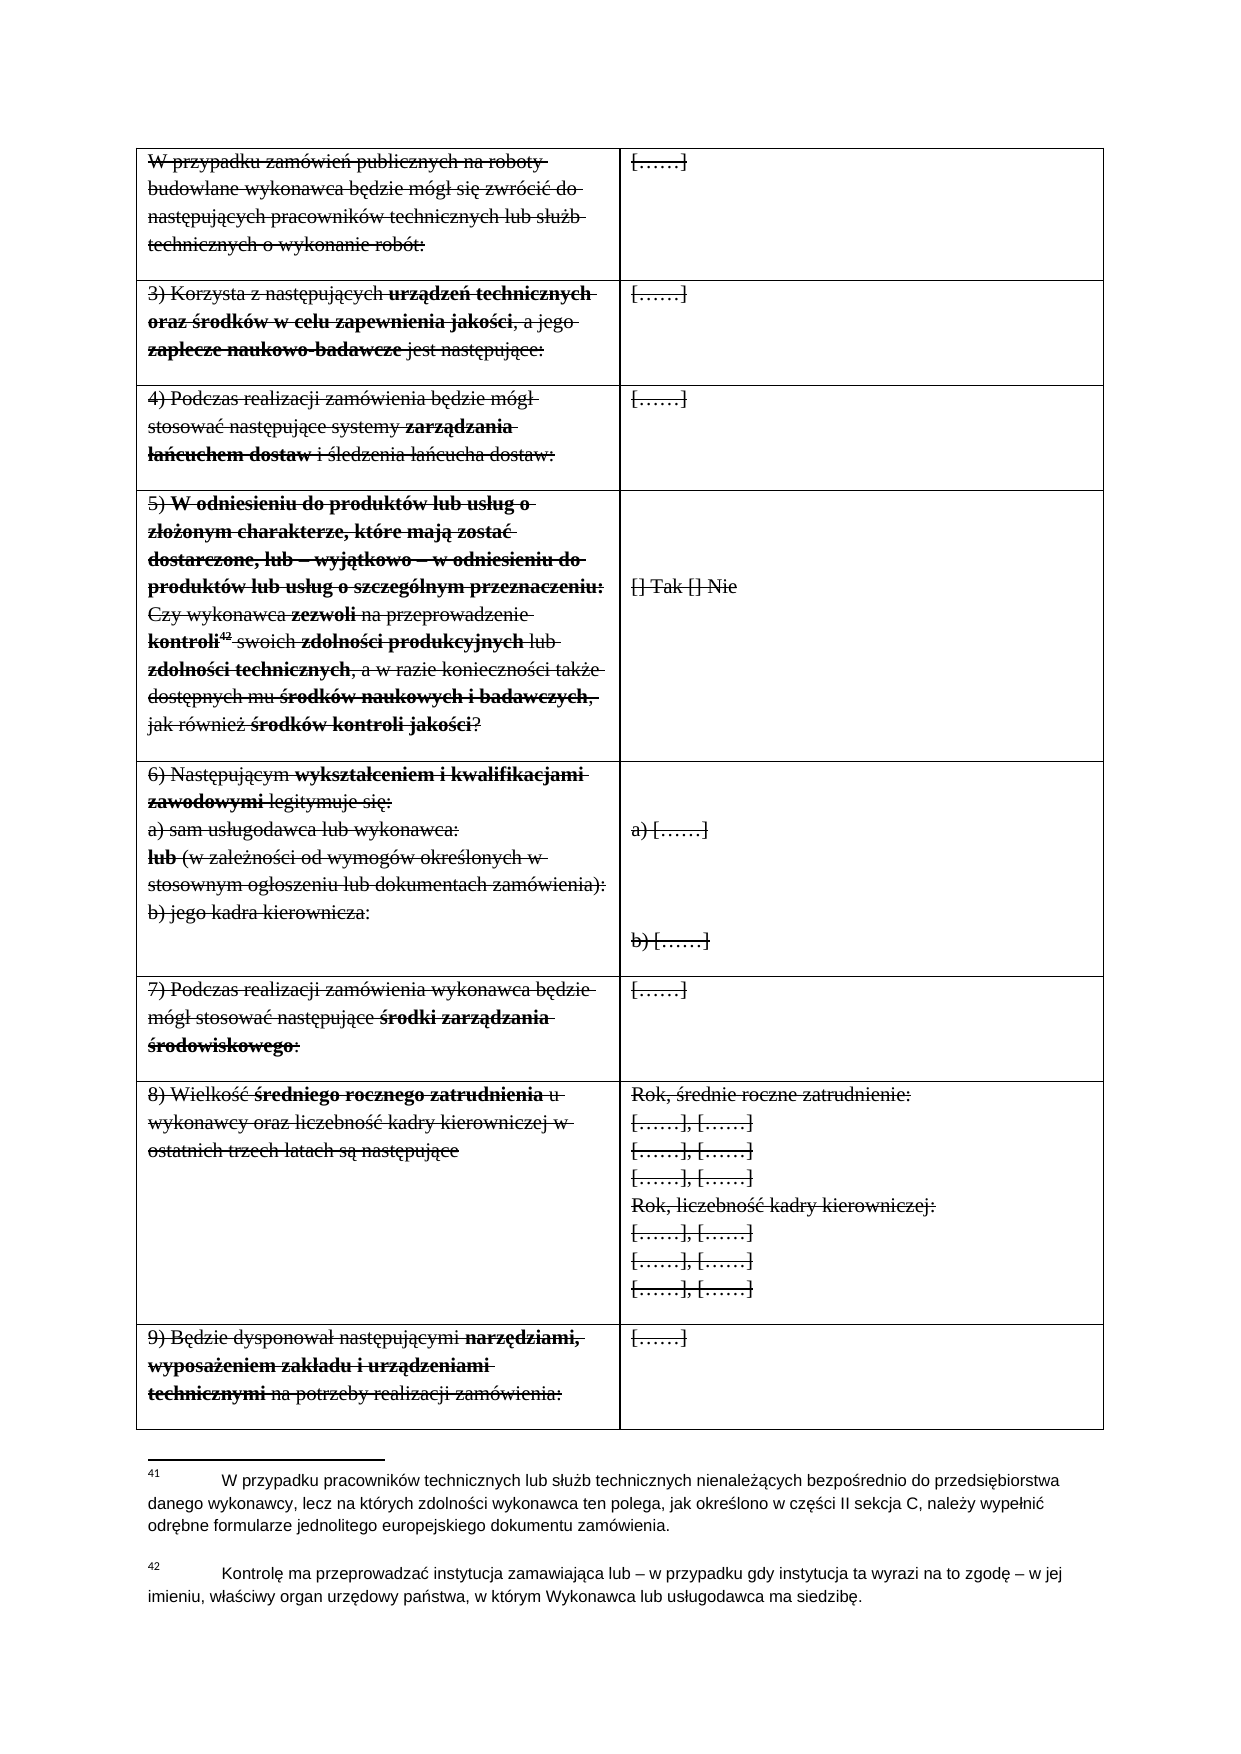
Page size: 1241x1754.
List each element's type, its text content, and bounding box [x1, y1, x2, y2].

table_cell 9) Będzie dysponował następującymi narzędziami, wyposażeniem zakładu i urządzeniami technicznymi na potrzeby realizacji zamówienia: [137, 1325, 619, 1429]
table_cell [……] [621, 386, 1103, 490]
table_cell 8) Wielkość średniego rocznego zatrudnienia u wykonawcy oraz liczebność kadry kierowniczej w ostatnich trzech latach są następujące [137, 1082, 619, 1324]
table_cell 4) Podczas realizacji zamówienia będzie mógł stosować następujące systemy zarządzania łańcuchem dostaw i śledzenia łańcucha dostaw: [137, 386, 619, 490]
table_cell 3) Korzysta z następujących urządzeń technicznych oraz środków w celu zapewnienia jakości, a jego zaplecze naukowo-badawcze jest następujące: [137, 281, 619, 385]
table_cell 6) Następującym wykształceniem i kwalifikacjami zawodowymi legitymuje się: a) sam usługodawca lub wykonawca: lub (w zależności od wymogów określonych w stosownym ogłoszeniu lub dokumentach zamówienia): b) jego kadra kierownicza: [137, 762, 619, 976]
table_cell [……] [621, 281, 1103, 385]
table_cell [……] [……] [621, 149, 1103, 280]
table_cell [……] [621, 977, 1103, 1081]
table_cell 5) W odniesieniu do produktów lub usług o złożonym charakterze, które mają zostać dostarczone, lub – wyjątkowo – w odniesieniu do produktów lub usług o szczególnym przeznaczeniu: Czy wykonawca zezwoli na przeprowadzenie kontroli swoich zdolności produkcyjnych lub zdolności technicznych, a w razie konieczności także dostępnych mu środków naukowych i badawczych, jak również środków kontroli jakości? [137, 491, 619, 761]
table_cell [……] [621, 1325, 1103, 1429]
table_cell 7) Podczas realizacji zamówienia wykonawca będzie mógł stosować następujące środki zarządzania środowiskowego: [137, 977, 619, 1081]
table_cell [137, 149, 619, 280]
table_cell [] Tak [] Nie [621, 491, 1103, 761]
table_cell a) [……] b) [……] [621, 762, 1103, 976]
table_cell Rok, średnie roczne zatrudnienie: [……], [……] [……], [……] [……], [……] Rok, liczebność kadry kierowniczej: [……], [……] [……], [……] [……], [……] [621, 1082, 1103, 1324]
